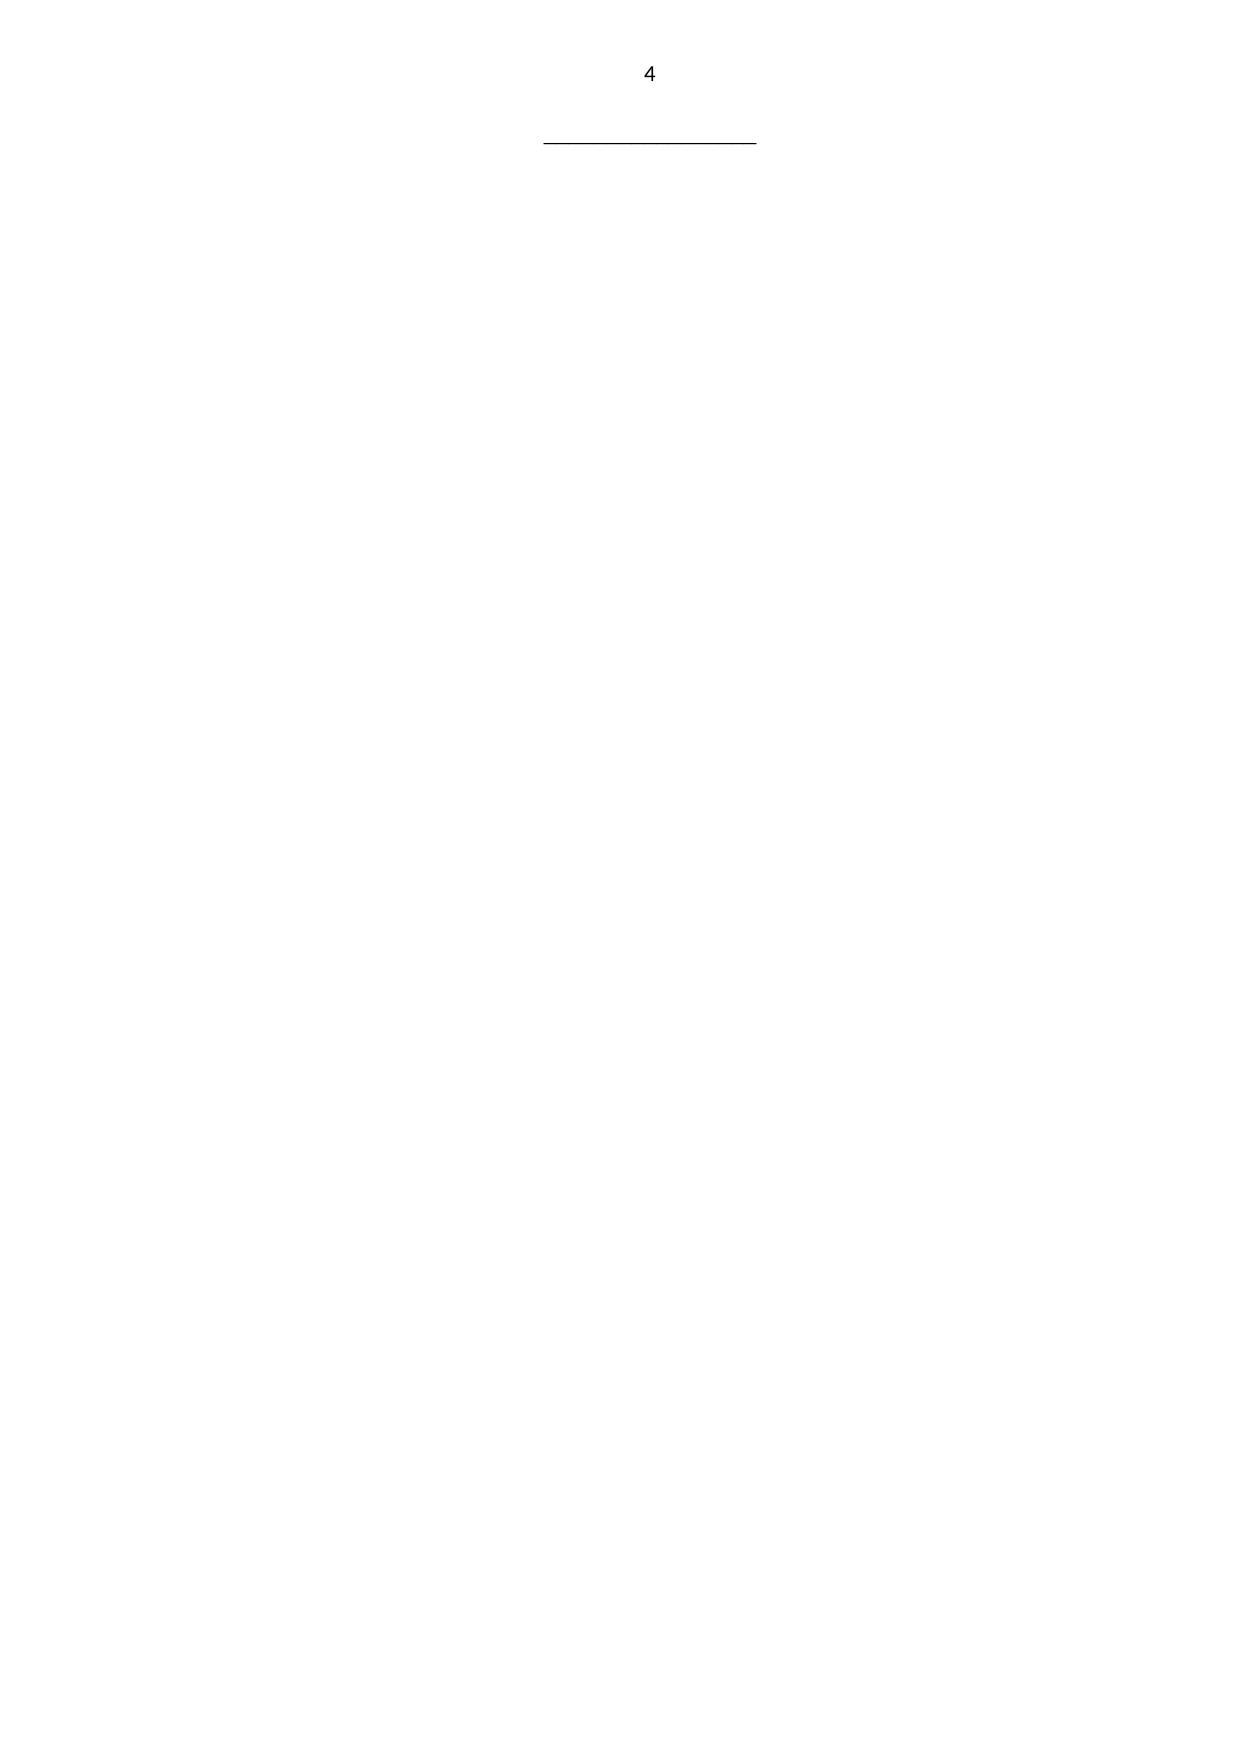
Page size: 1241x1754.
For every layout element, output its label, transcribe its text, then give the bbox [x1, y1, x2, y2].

text _________________ [177, 118, 1122, 147]
